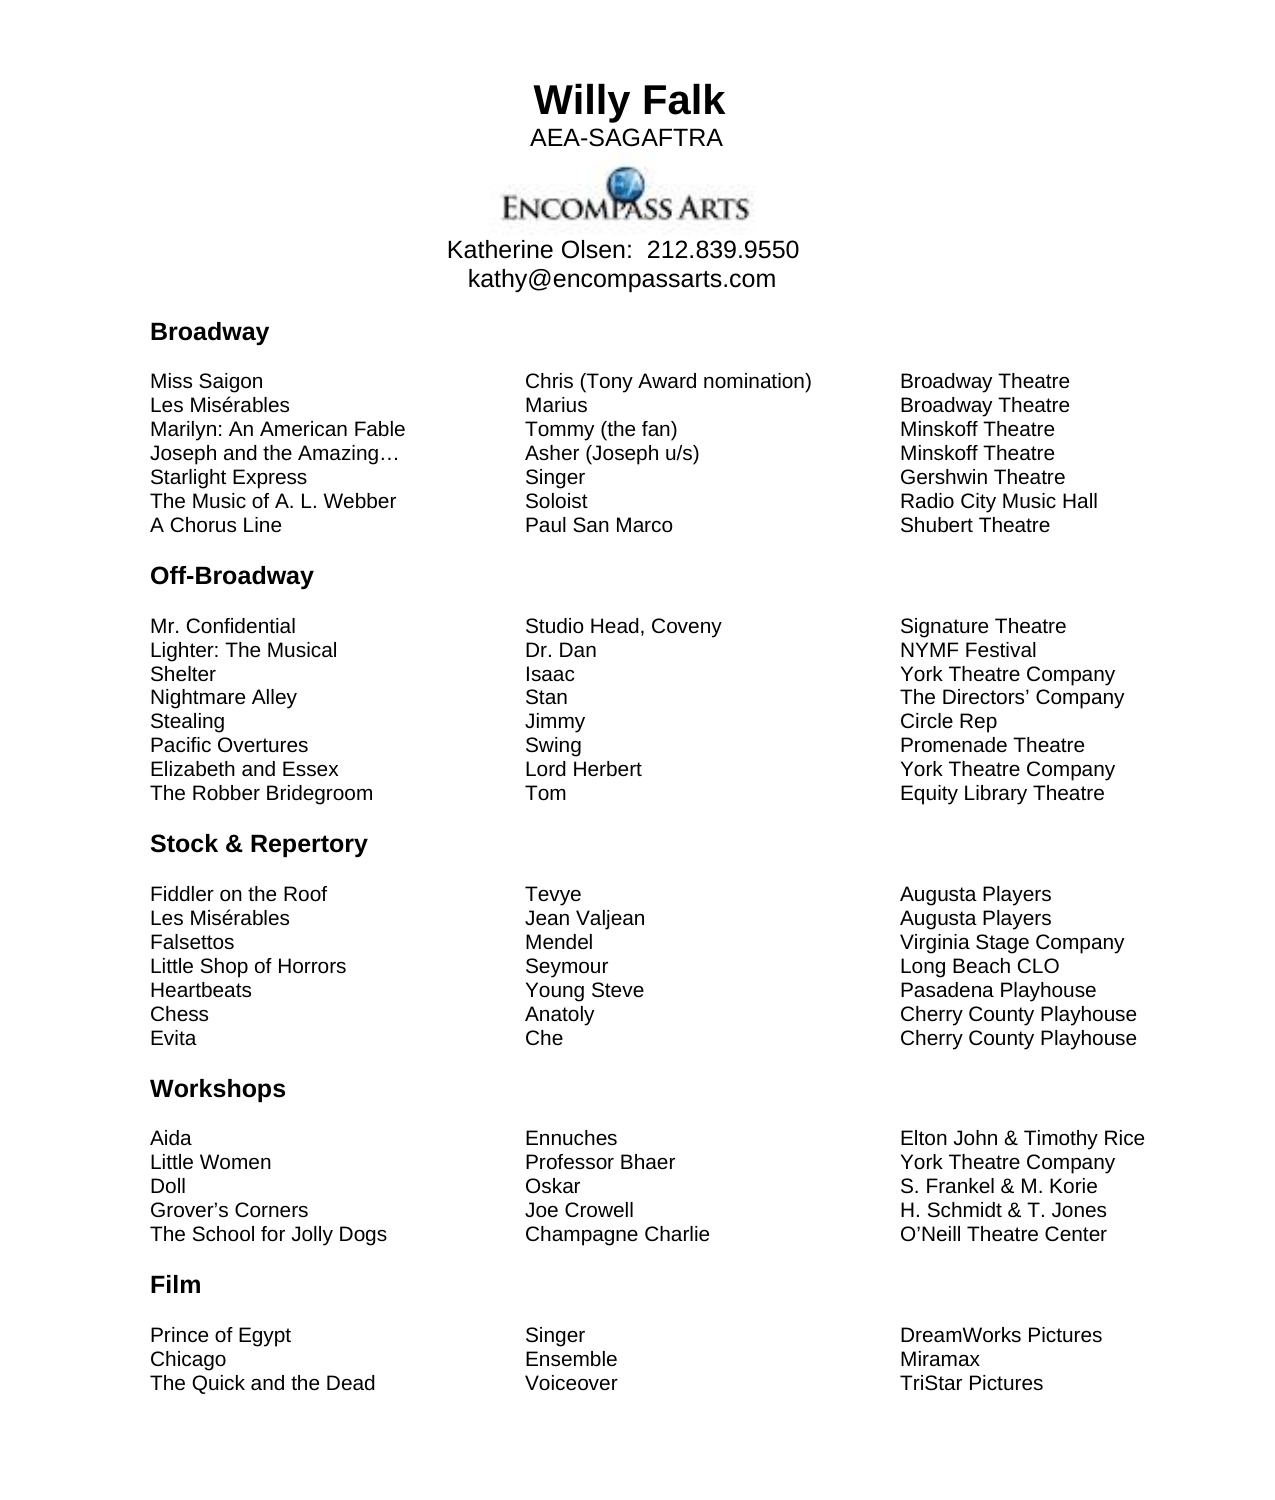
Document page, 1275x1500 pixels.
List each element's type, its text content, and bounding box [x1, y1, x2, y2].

text Les Misérables Marius Broadway Theatre [150, 393, 1162, 417]
text Little Shop of Horrors Seymour Long Beach CLO [150, 954, 1162, 978]
text Little Women Professor Bhaer York Theatre Company [150, 1150, 1209, 1174]
text Chicago Ensemble Miramax [150, 1347, 1209, 1371]
text kathy@encompassarts.com [225, 264, 1087, 292]
text Elizabeth and Essex Lord Herbert York Theatre Company [150, 757, 1162, 781]
text Doll Oskar S. Frankel & M. Korie [150, 1174, 1209, 1198]
text The Robber Bridegroom Tom Equity Library Theatre [150, 781, 1162, 805]
text Stealing Jimmy Circle Rep [150, 709, 1162, 733]
text Mr. Confidential Studio Head, Coveny Signature Theatre [150, 613, 1162, 637]
text Pacific Overtures Swing Promenade Theatre [150, 733, 1162, 757]
text Stock & Repertory [150, 829, 1162, 858]
text Joseph and the Amazing… Asher (Joseph u/s) Minskoff Theatre [150, 441, 1162, 465]
text Katherine Olsen: 212.839.9550 [225, 235, 1087, 264]
text Broadway [150, 316, 1162, 345]
text Lighter: The Musical Dr. Dan NYMF Festival [150, 637, 1162, 661]
text Prince of Egypt Singer DreamWorks Pictures [150, 1323, 1209, 1347]
text Starlight Express Singer Gershwin Theatre [150, 465, 1162, 489]
picture [488, 151, 764, 235]
text Chess Anatoly Cherry County Playhouse [150, 1002, 1209, 1026]
text Miss Saigon Chris (Tony Award nomination) Broadway Theatre [150, 369, 1162, 393]
text Willy Falk [225, 75, 1228, 123]
text AEA-SAGAFTRA [225, 123, 1228, 152]
text Les Misérables Jean Valjean Augusta Players [150, 906, 1162, 930]
text The School for Jolly Dogs Champagne Charlie O’Neill Theatre Center [150, 1222, 1209, 1246]
text Shelter Isaac York Theatre Company [150, 661, 1162, 685]
text Nightmare Alley Stan The Directors’ Company [150, 685, 1162, 709]
text The Quick and the Dead Voiceover TriStar Pictures [150, 1371, 1209, 1394]
text Heartbeats Young Steve Pasadena Playhouse [150, 978, 1162, 1002]
text Off-Broadway [150, 561, 1162, 589]
text Aida Ennuches Elton John & Timothy Rice [150, 1126, 1209, 1150]
text Evita Che Cherry County Playhouse [150, 1026, 1209, 1049]
text Fiddler on the Roof Tevye Augusta Players [150, 882, 1162, 906]
text Falsettos Mendel Virginia Stage Company [150, 930, 1162, 954]
text Workshops [150, 1073, 1209, 1102]
text A Chorus Line Paul San Marco Shubert Theatre [150, 513, 1162, 537]
text Marilyn: An American Fable Tommy (the fan) Minskoff Theatre [150, 417, 1162, 441]
text Grover’s Corners Joe Crowell H. Schmidt & T. Jones [150, 1198, 1209, 1222]
text Film [150, 1270, 1209, 1299]
text The Music of A. L. Webber Soloist Radio City Music Hall [150, 489, 1162, 513]
